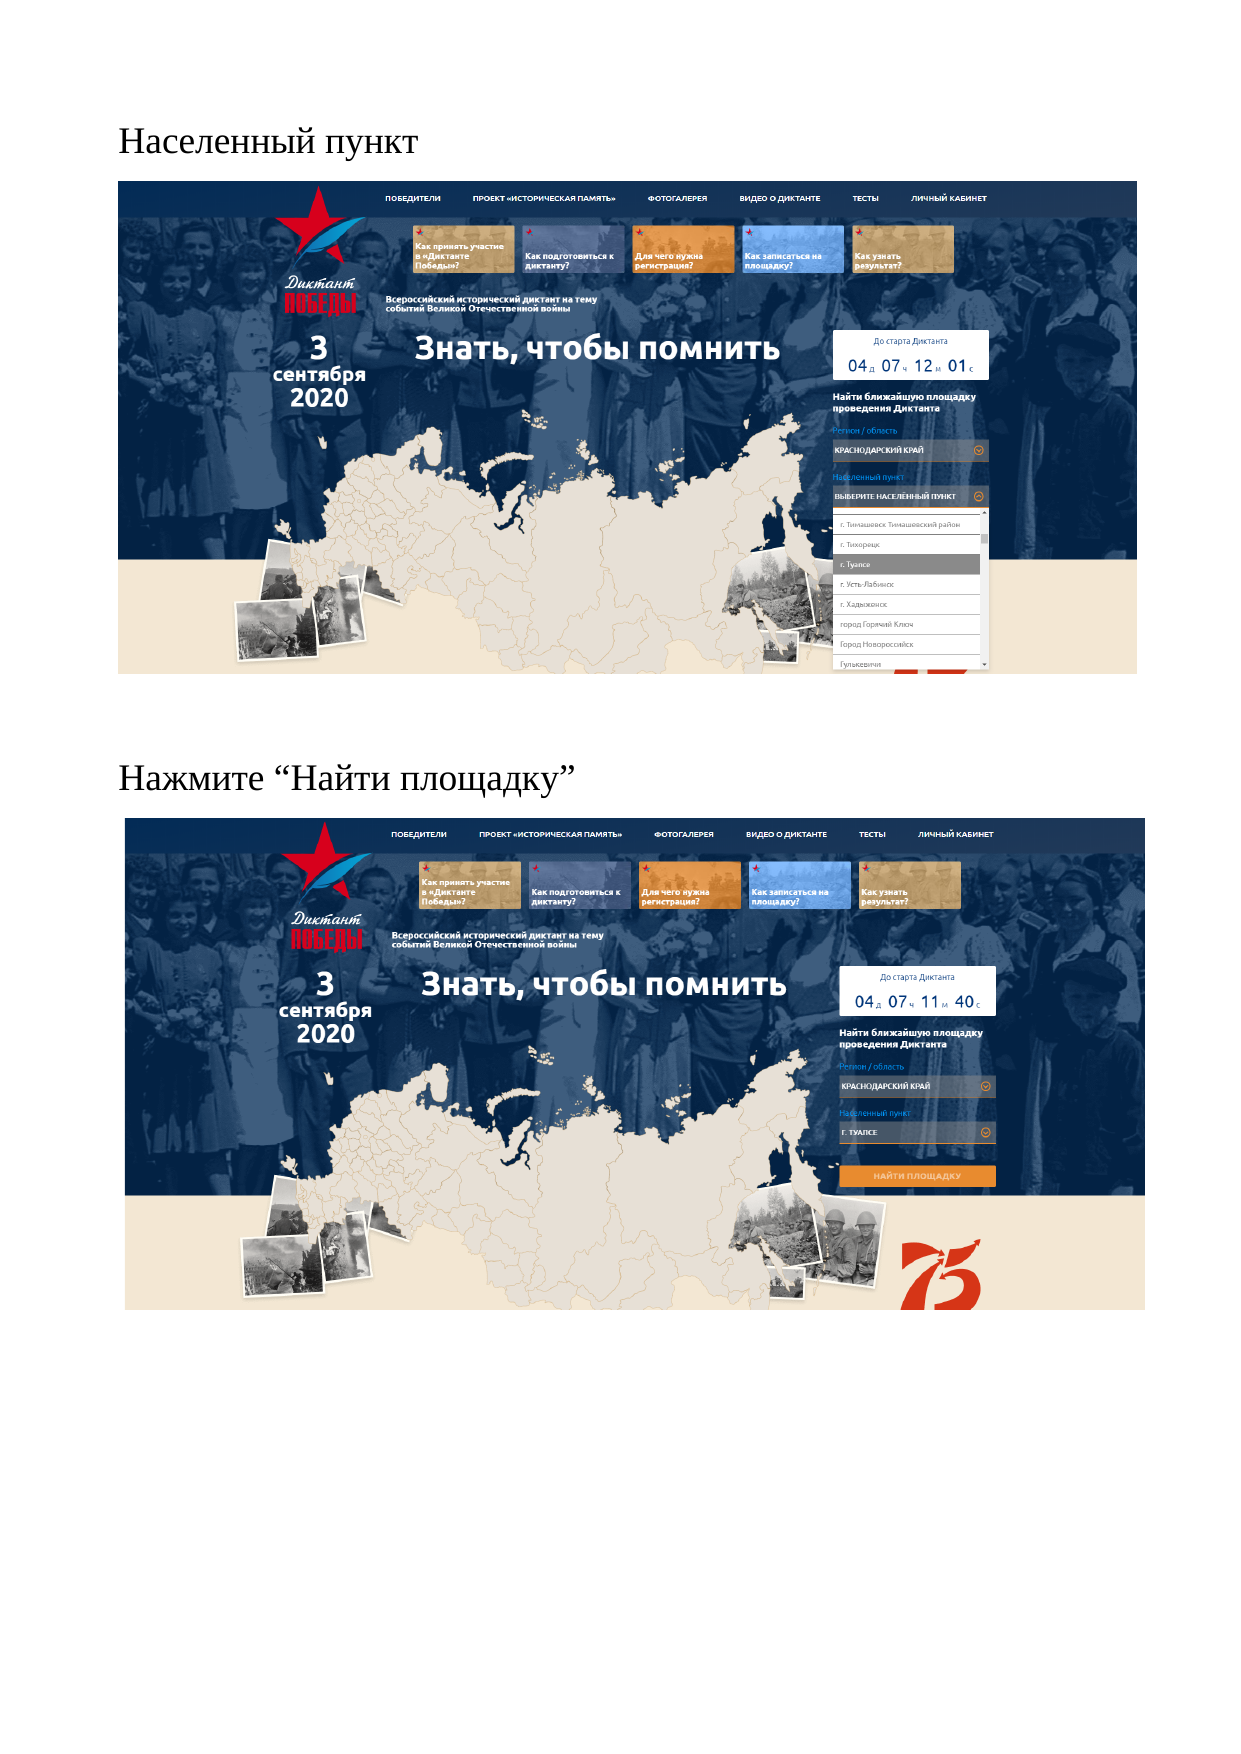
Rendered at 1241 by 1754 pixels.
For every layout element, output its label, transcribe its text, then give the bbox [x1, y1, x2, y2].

text Нажмите “Найти площадку” [118, 756, 1152, 799]
picture [124, 818, 1145, 1310]
text Населенный пункт [118, 118, 1152, 161]
picture [118, 181, 1137, 674]
